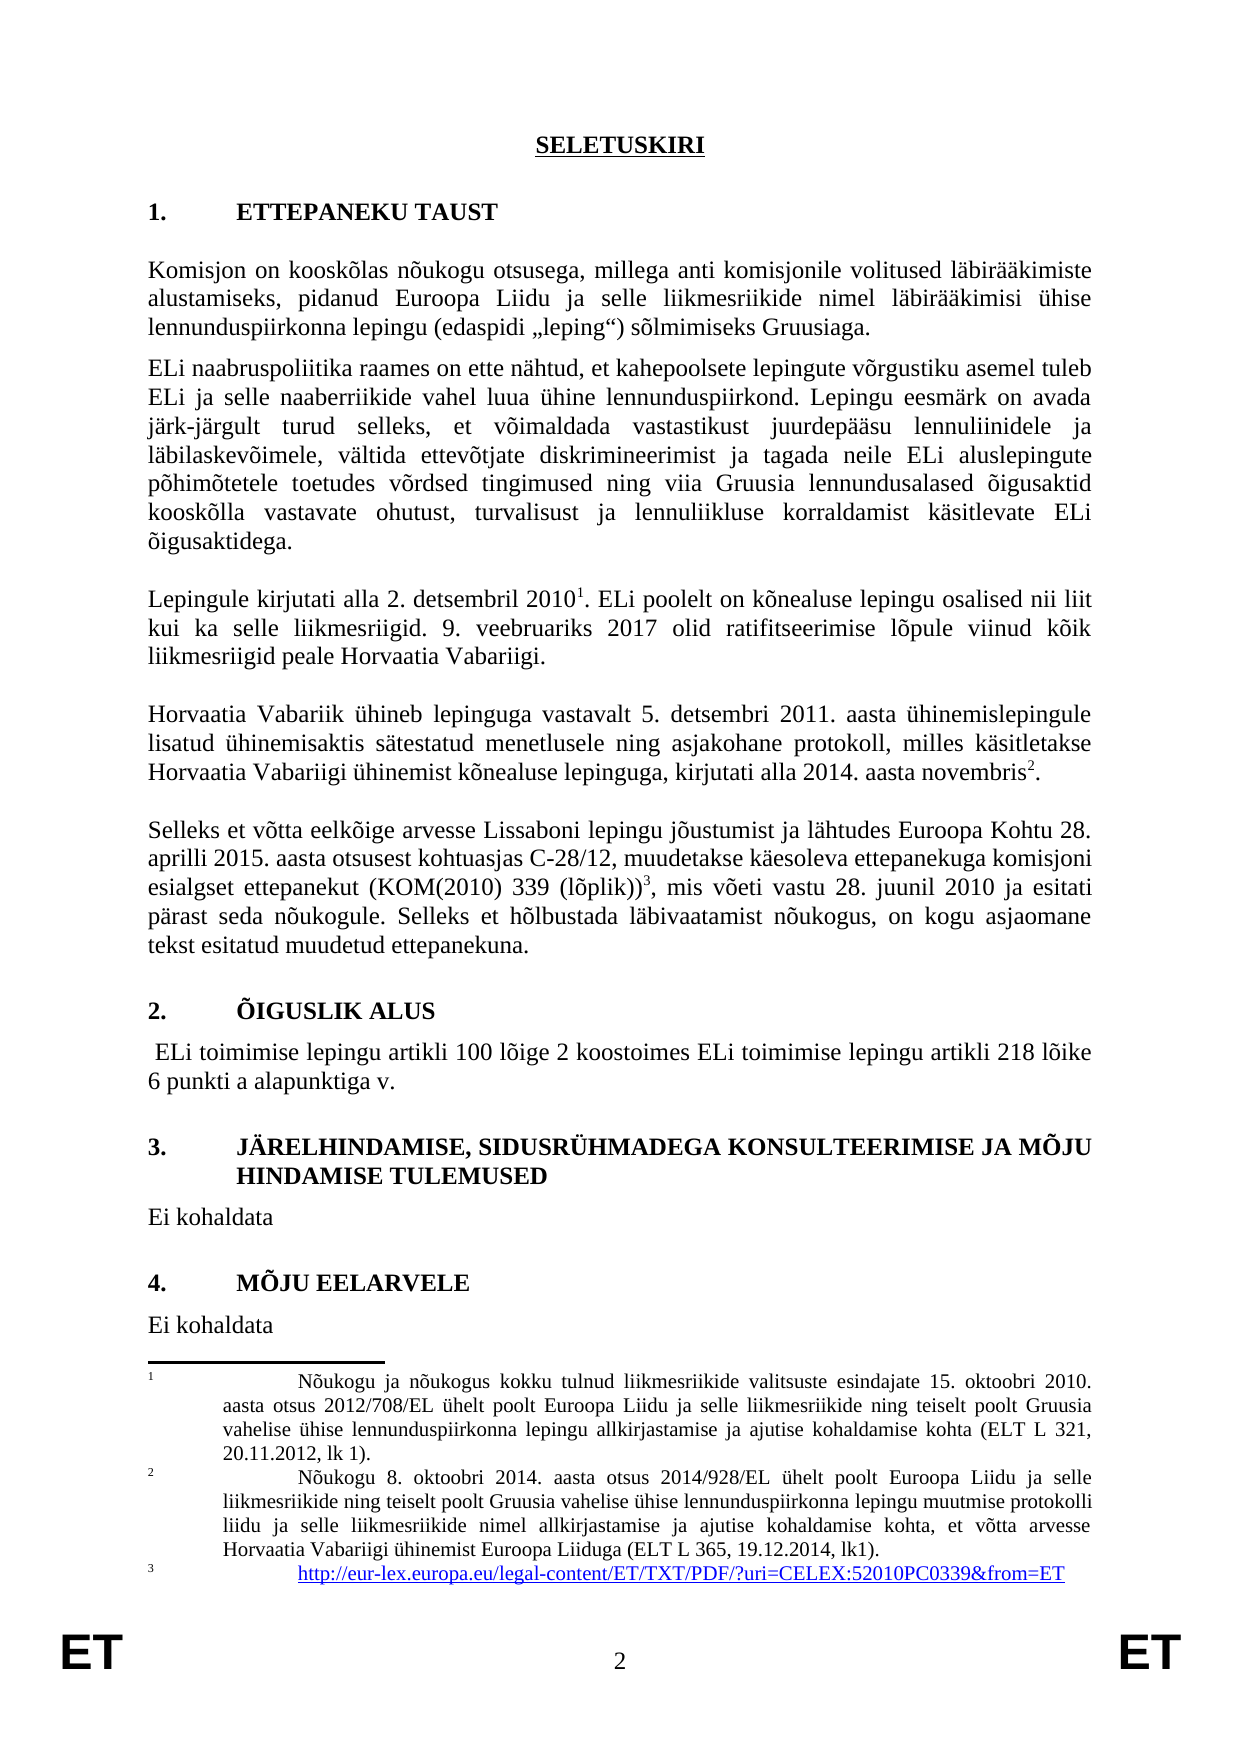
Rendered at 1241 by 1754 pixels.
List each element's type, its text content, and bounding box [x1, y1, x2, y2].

text ELi toimimise lepingu artikli 100 lõige 2 koostoimes ELi toimimise lepingu artikli 218 lõike 6 punkti a alapunktiga v. [148, 1037, 1093, 1095]
subtitle 2. ÕIGUSLIK ALUS [148, 996, 1093, 1025]
text ELi naabruspoliitika raames on ette nähtud, et kahepoolsete lepingute võrgustiku asemel tuleb ELi ja selle naaberriikide vahel luua ühine lennunduspiirkond. Lepingu eesmärk on avada järk-järgult turud selleks, et võimaldada vastastikust juurdepääsu lennuliinidele ja läbilaskevõimele, vältida ettevõtjate diskrimineerimist ja tagada neile ELi aluslepingute põhimõtetele toetudes võrdsed tingimused ning viia Gruusia lennundusalased õigusaktid kooskõlla vastavate ohutust, turvalisust ja lennuliikluse korraldamist käsitlevate ELi õigusaktidega. [148, 353, 1093, 555]
text SELETUSKIRI [148, 131, 1093, 159]
subtitle 1. ETTEPANEKU TAUST [148, 197, 1093, 226]
text Ei kohaldata [148, 1202, 1093, 1231]
subtitle 4. MÕJU EELARVELE [148, 1268, 1093, 1297]
subtitle 3. JÄRELHINDAMISE, SIDUSRÜHMADEGA KONSULTEERIMISE JA MÕJU HINDAMISE TULEMUSED [148, 1132, 1093, 1190]
text Lepingule kirjutati alla 2. detsembril 2010. ELi poolelt on kõnealuse lepingu osalised nii liit kui ka selle liikmesriigid. 9. veebruariks 2017 olid ratifitseerimise lõpule viinud kõik liikmesriigid peale Horvaatia Vabariigi. [148, 584, 1093, 670]
text Komisjon on kooskõlas nõukogu otsusega, millega anti komisjonile volitused läbirääkimiste alustamiseks, pidanud Euroopa Liidu ja selle liikmesriikide nimel läbirääkimisi ühise lennunduspiirkonna lepingu (edaspidi „leping“) sõlmimiseks Gruusiaga. [148, 255, 1093, 341]
text Selleks et võtta eelkõige arvesse Lissaboni lepingu jõustumist ja lähtudes Euroopa Kohtu 28. aprilli 2015. aasta otsusest kohtuasjas C-28/12, muudetakse käesoleva ettepanekuga komisjoni esialgset ettepanekut (KOM(2010) 339 (lõplik)), mis võeti vastu 28. juunil 2010 ja esitati pärast seda nõukogule. Selleks et hõlbustada läbivaatamist nõukogus, on kogu asjaomane tekst esitatud muudetud ettepanekuna. [148, 815, 1093, 958]
text Ei kohaldata [148, 1310, 1093, 1338]
text Horvaatia Vabariik ühineb lepinguga vastavalt 5. detsembri 2011. aasta ühinemislepingule lisatud ühinemisaktis sätestatud menetlusele ning asjakohane protokoll, milles käsitletakse Horvaatia Vabariigi ühinemist kõnealuse lepinguga, kirjutati alla 2014. aasta novembris. [148, 699, 1093, 786]
